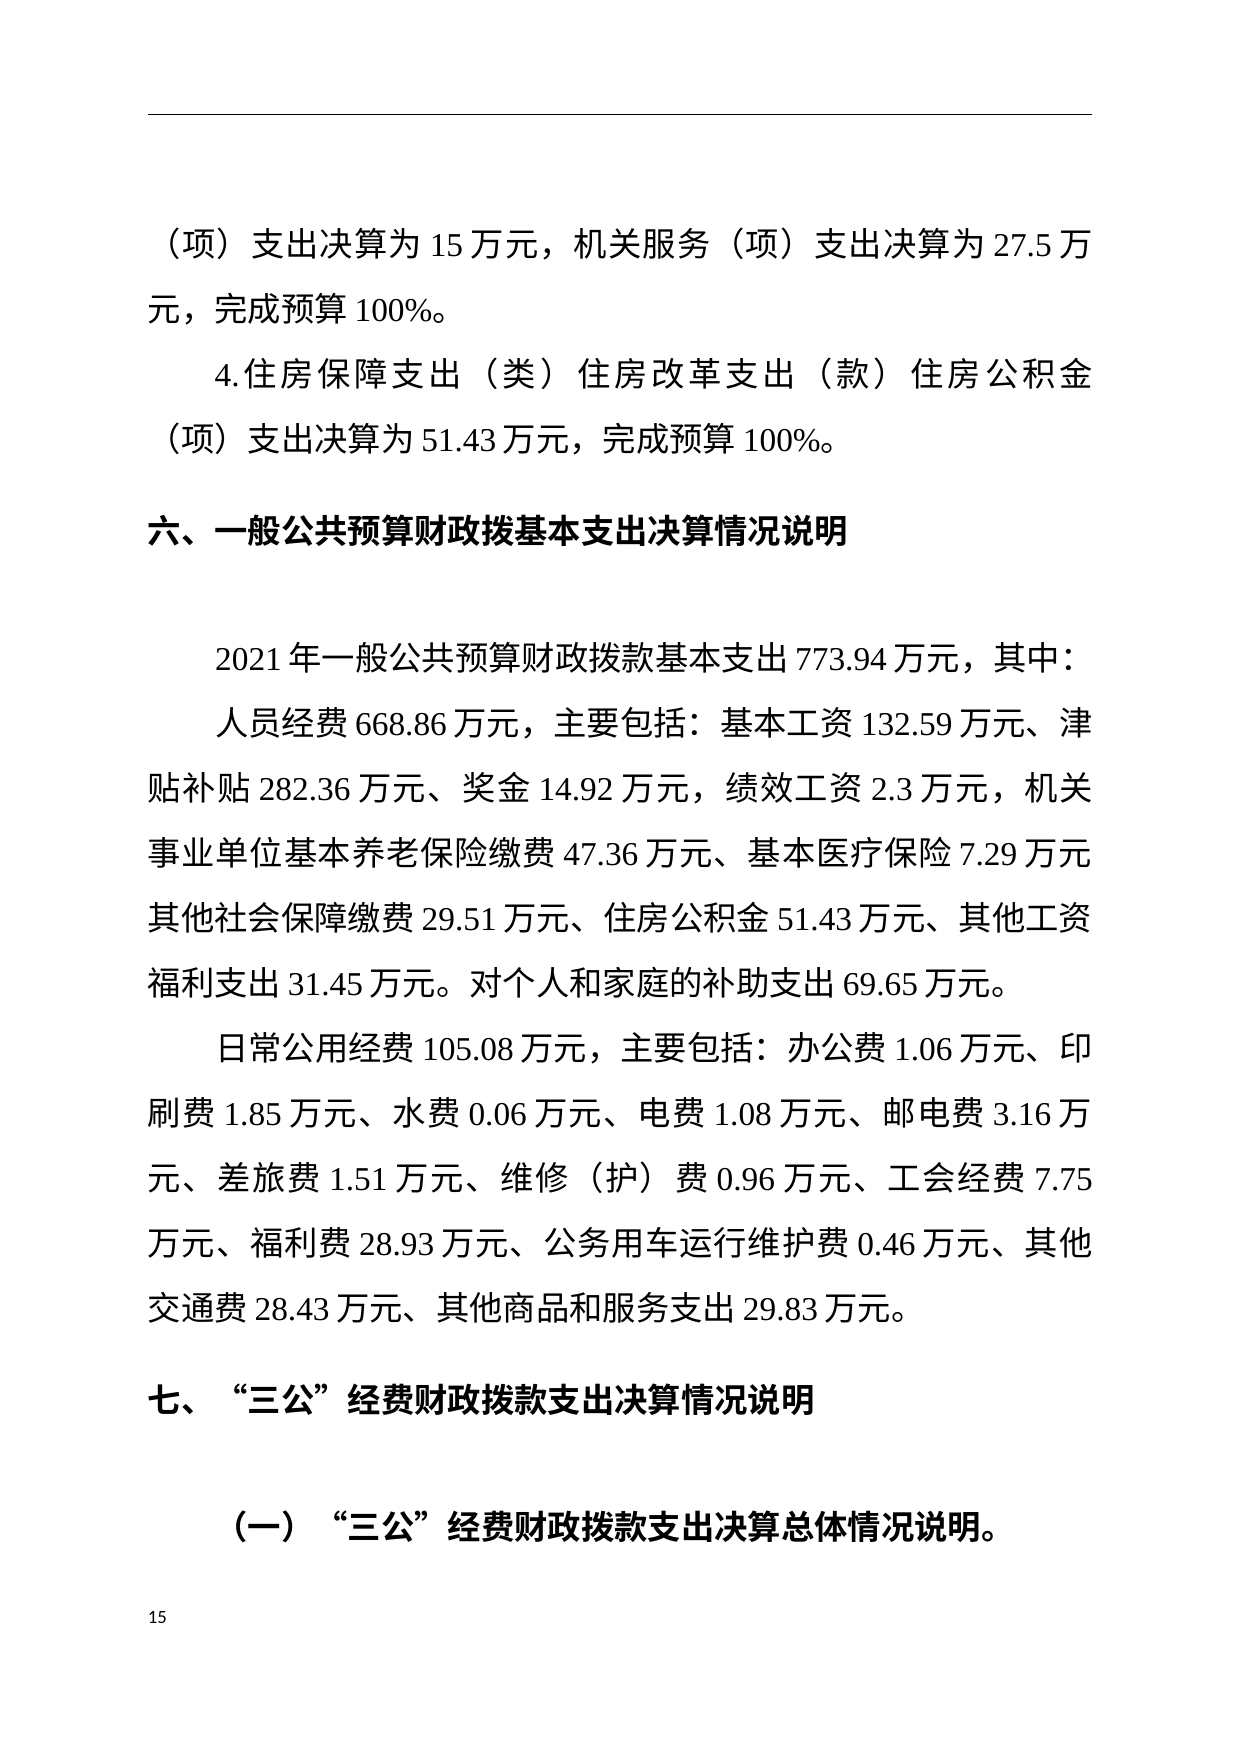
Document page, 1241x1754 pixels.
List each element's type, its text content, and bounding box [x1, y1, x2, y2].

subtitle 七、“三公”经费财政拨款支出决算情况说明 [148, 1366, 1092, 1431]
text 人员经费668.86万元，主要包括：基本工资132.59万元、津贴补贴282.36万元、奖金14.92万元，绩效工资2.3万元，机关事业单位基本养老保险缴费47.36万元、基本医疗保险7.29万元，其他社会保障缴费29.51万元、住房公积金51.43万元、其他工资福利支出31.45万元。对个人和家庭的补助支出69.65万元。 [148, 688, 1092, 1013]
text （一）“三公”经费财政拨款支出决算总体情况说明。 [148, 1493, 1092, 1558]
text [148, 209, 1092, 339]
text 日常公用经费105.08万元，主要包括：办公费1.06万元、印刷费1.85万元、水费0.06万元、电费1.08万元、邮电费3.16万元、差旅费1.51万元、维修（护）费0.96万元、工会经费7.75万元、福利费28.93万元、公务用车运行维护费0.46万元、其他交通费28.43万元、其他商品和服务支出29.83万元。 [148, 1013, 1092, 1338]
text 2021年一般公共预算财政拨款基本支出773.94万元，其中： [148, 623, 1092, 688]
subtitle 六、一般公共预算财政拨基本支出决算情况说明 [148, 496, 1092, 561]
text 4.住房保障支出（类）住房改革支出（款）住房公积金（项）支出决算为51.43万元，完成预算100%。 [148, 339, 1092, 469]
